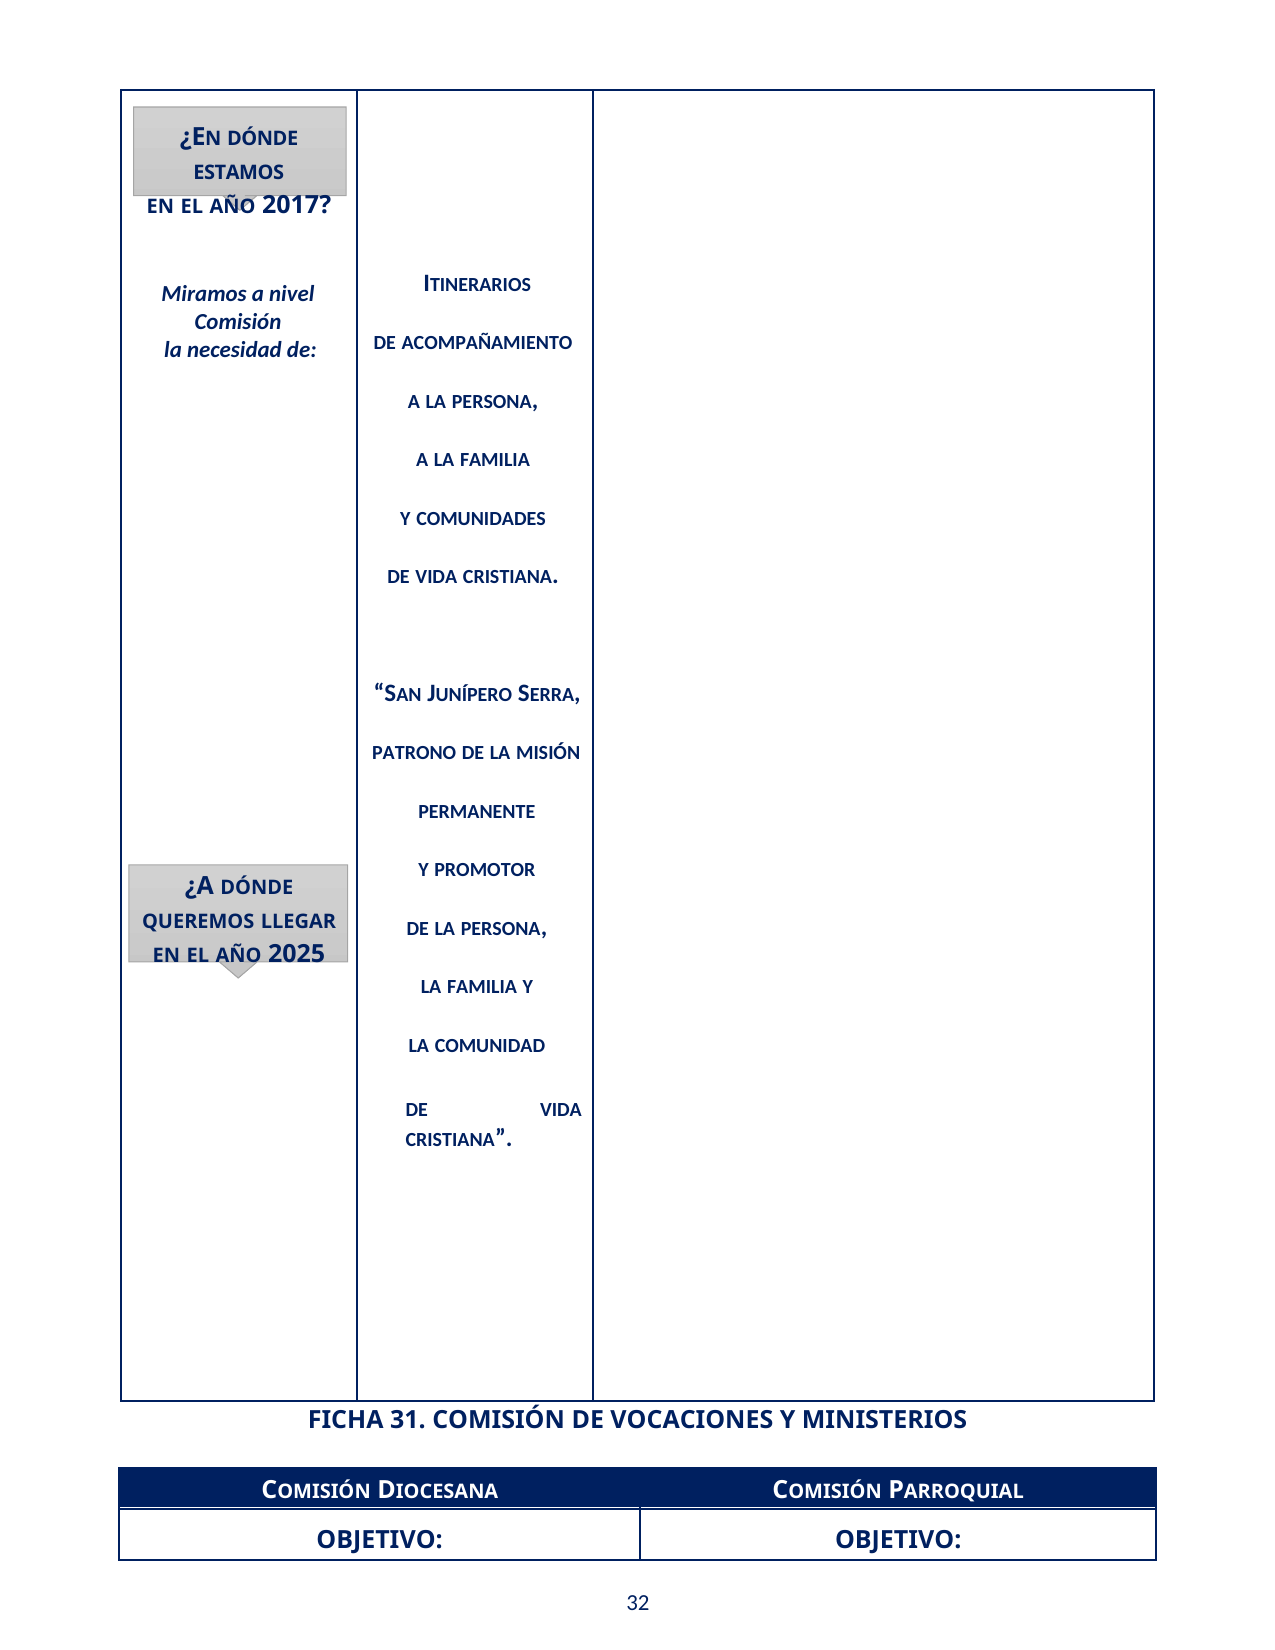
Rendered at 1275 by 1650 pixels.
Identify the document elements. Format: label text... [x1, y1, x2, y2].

table_header Comisión Parroquial [641, 1469, 1155, 1507]
text FICHA 31. COMISIÓN DE VOCACIONES Y MINISTERIOS [118, 1402, 1157, 1436]
table_cell Itinerarios de acompañamiento a la persona, a la familia y comunidades de vida cristiana. “San Junípero Serra, patrono de la misión permanente y promotor de la persona, la familia y la comunidad de vida cristiana”. [358, 91, 592, 1400]
table_header Comisión Diocesana [120, 1469, 639, 1507]
table_cell ¿En dónde estamos en el año 2017? Miramos a nivel Comisión la necesidad de: ¿A dónde queremos llegar en el año 2025 [122, 91, 356, 1400]
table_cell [120, 1510, 639, 1559]
table_cell [594, 91, 1153, 1400]
table_cell OBJETIVO: [641, 1510, 1155, 1559]
